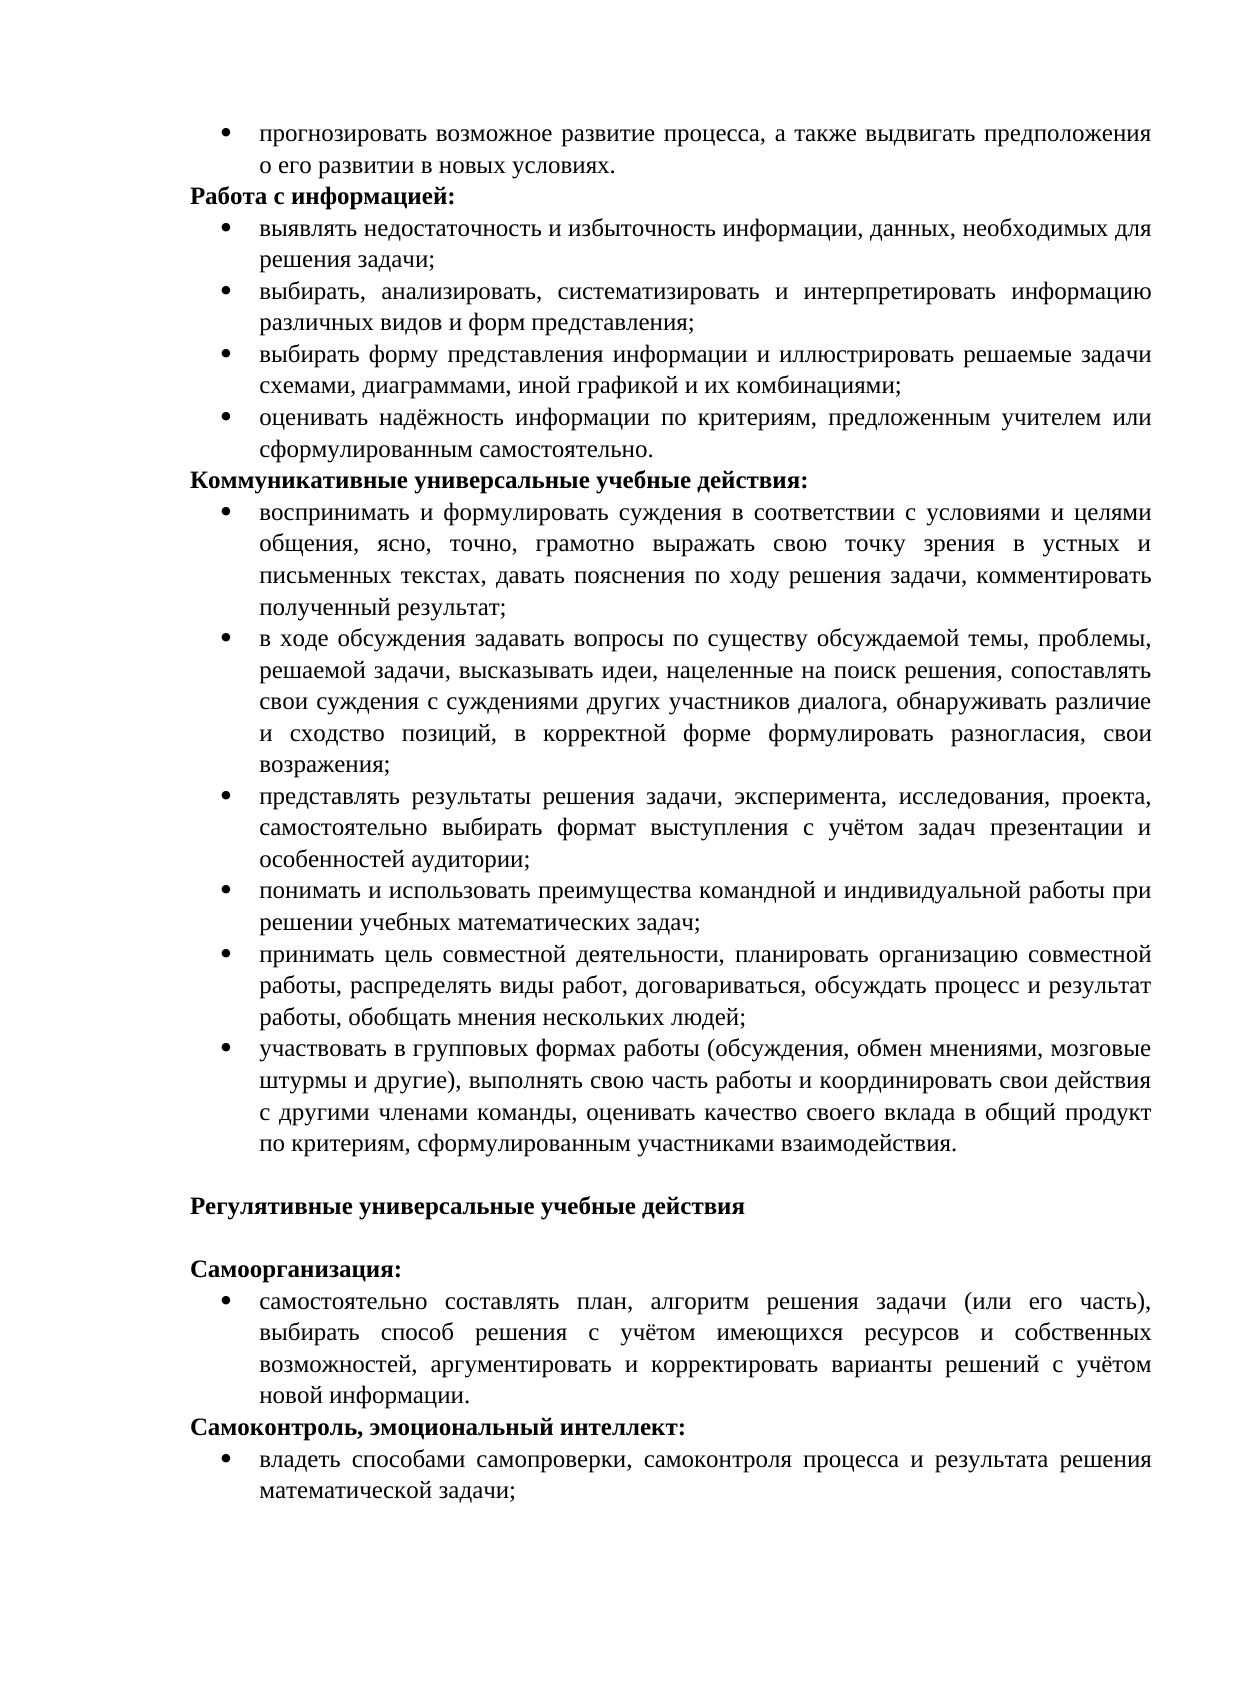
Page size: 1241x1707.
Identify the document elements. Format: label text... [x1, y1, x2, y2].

list принимать цель совместной деятельности, планировать организацию совместной работы, распределять виды работ, договариваться, обсуждать процесс и результат работы, обобщать мнения нескольких людей; [222, 939, 1152, 1031]
text Самоконтроль, эмоциональный интеллект: [190, 1412, 1152, 1441]
text Регулятивные универсальные учебные действия [190, 1191, 1152, 1220]
list в ходе обсуждения задавать вопросы по существу обсуждаемой темы, проблемы, решаемой задачи, высказывать идеи, нацеленные на поиск решения, сопоставлять свои суждения с суждениями других участников диалога, обнаруживать различие и сходство позиций, в корректной форме формулировать разногласия, свои возражения; [222, 623, 1152, 778]
list выявлять недостаточность и избыточность информации, данных, необходимых для решения задачи; [222, 213, 1152, 273]
text Работа с информацией: [190, 181, 1152, 210]
list воспринимать и формулировать суждения в соответствии с условиями и целями общения, ясно, точно, грамотно выражать свою точку зрения в устных и письменных текстах, давать пояснения по ходу решения задачи, комментировать полученный результат; [222, 497, 1152, 620]
list понимать и использовать преимущества командной и индивидуальной работы при решении учебных математических задач; [222, 876, 1152, 936]
list выбирать, анализировать, систематизировать и интерпретировать информацию различных видов и форм представления; [222, 276, 1152, 336]
list выбирать форму представления информации и иллюстрировать решаемые задачи схемами, диаграммами, иной графикой и их комбинациями; [222, 339, 1152, 399]
list участвовать в групповых формах работы (обсуждения, обмен мнениями, мозговые штурмы и другие), выполнять свою часть работы и координировать свои действия с другими членами команды, оценивать качество своего вклада в общий продукт по критериям, сформулированным участниками взаимодействия. [222, 1033, 1152, 1157]
list оценивать надёжность информации по критериям, предложенным учителем или сформулированным самостоятельно. [222, 402, 1152, 462]
list представлять результаты решения задачи, эксперимента, исследования, проекта, самостоятельно выбирать формат выступления с учётом задач презентации и особенностей аудитории; [222, 781, 1152, 873]
text Коммуникативные универсальные учебные действия: [190, 465, 1152, 494]
text Самоорганизация: [190, 1254, 1152, 1283]
list прогнозировать возможное развитие процесса, а также выдвигать предположения о его развитии в новых условиях. [222, 118, 1152, 178]
list владеть способами самопроверки, самоконтроля процесса и результата решения математической задачи; [222, 1444, 1152, 1504]
list самостоятельно составлять план, алгоритм решения задачи (или его часть), выбирать способ решения с учётом имеющихся ресурсов и собственных возможностей, аргументировать и корректировать варианты решений с учётом новой информации. [222, 1286, 1152, 1409]
